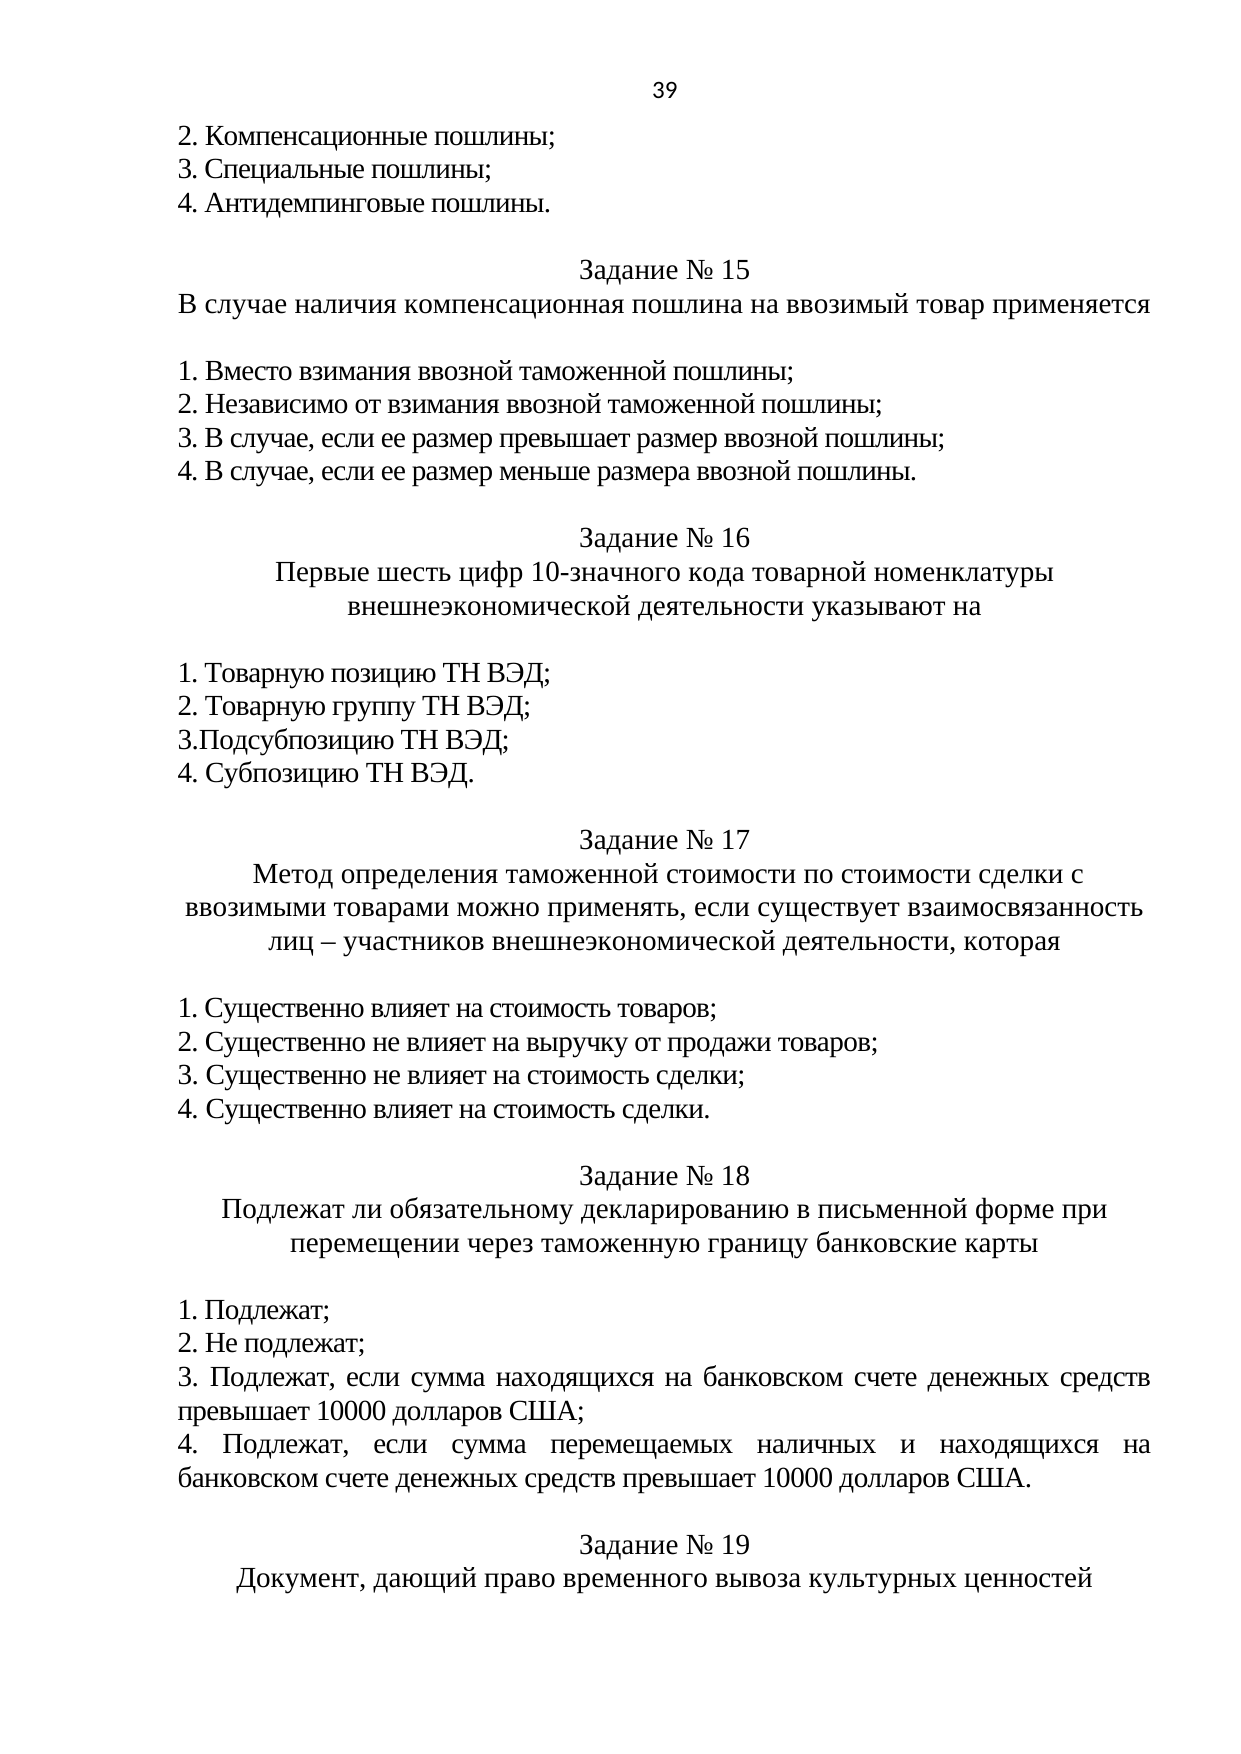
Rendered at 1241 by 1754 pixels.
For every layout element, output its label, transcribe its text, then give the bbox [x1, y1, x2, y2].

text В случае наличия компенсационная пошлина на ввозимый товар применяется [177, 286, 1152, 319]
text Задание № 18 [177, 1158, 1152, 1191]
text 1. Товарную позицию ТН ВЭД; [177, 655, 1152, 688]
text 4. Субпозицию ТН ВЭД. [177, 755, 1152, 789]
text Задание № 16 [177, 521, 1152, 554]
text 2. Независимо от взимания ввозной таможенной пошлины; [177, 386, 1152, 420]
text 4. Антидемпинговые пошлины. [177, 185, 1152, 219]
text 3. Специальные пошлины; [177, 152, 1152, 185]
text Задание № 19 [177, 1527, 1152, 1560]
text Подлежат ли обязательному декларированию в письменной форме при перемещении через таможенную границу банковские карты [177, 1191, 1152, 1258]
text 2. Товарную группу ТН ВЭД; [177, 688, 1152, 722]
text Документ, дающий право временного вывоза культурных ценностей [177, 1560, 1152, 1594]
text 4. В случае, если ее размер меньше размера ввозной пошлины. [177, 453, 1152, 487]
text 3.Подсубпозицию ТН ВЭД; [177, 722, 1152, 755]
text Метод определения таможенной стоимости по стоимости сделки с ввозимыми товарами можно применять, если существует взаимосвязанность лиц – участников внешнеэкономической деятельности, которая [177, 856, 1152, 957]
text Задание № 15 [177, 252, 1152, 286]
text 1. Вместо взимания ввозной таможенной пошлины; [177, 353, 1152, 386]
text 3. Существенно не влияет на стоимость сделки; [177, 1057, 1152, 1091]
text 4. Существенно влияет на стоимость сделки. [177, 1091, 1152, 1124]
text 3. В случае, если ее размер превышает размер ввозной пошлины; [177, 420, 1152, 453]
text Первые шесть цифр 10-значного кода товарной номенклатуры внешнеэкономической деятельности указывают на [177, 554, 1152, 621]
text 3. Подлежат, если сумма находящихся на банковском счете денежных средств превышает 10000 долларов США; [177, 1359, 1152, 1426]
text 2. Существенно не влияет на выручку от продажи товаров; [177, 1024, 1152, 1057]
text 1. Подлежат; [177, 1292, 1152, 1326]
text Задание № 17 [177, 822, 1152, 856]
text 2. Не подлежат; [177, 1326, 1152, 1359]
text 1. Существенно влияет на стоимость товаров; [177, 990, 1152, 1024]
text 2. Компенсационные пошлины; [177, 118, 1152, 152]
text 4. Подлежат, если сумма перемещаемых наличных и находящихся на банковском счете денежных средств превышает 10000 долларов США. [177, 1426, 1152, 1493]
